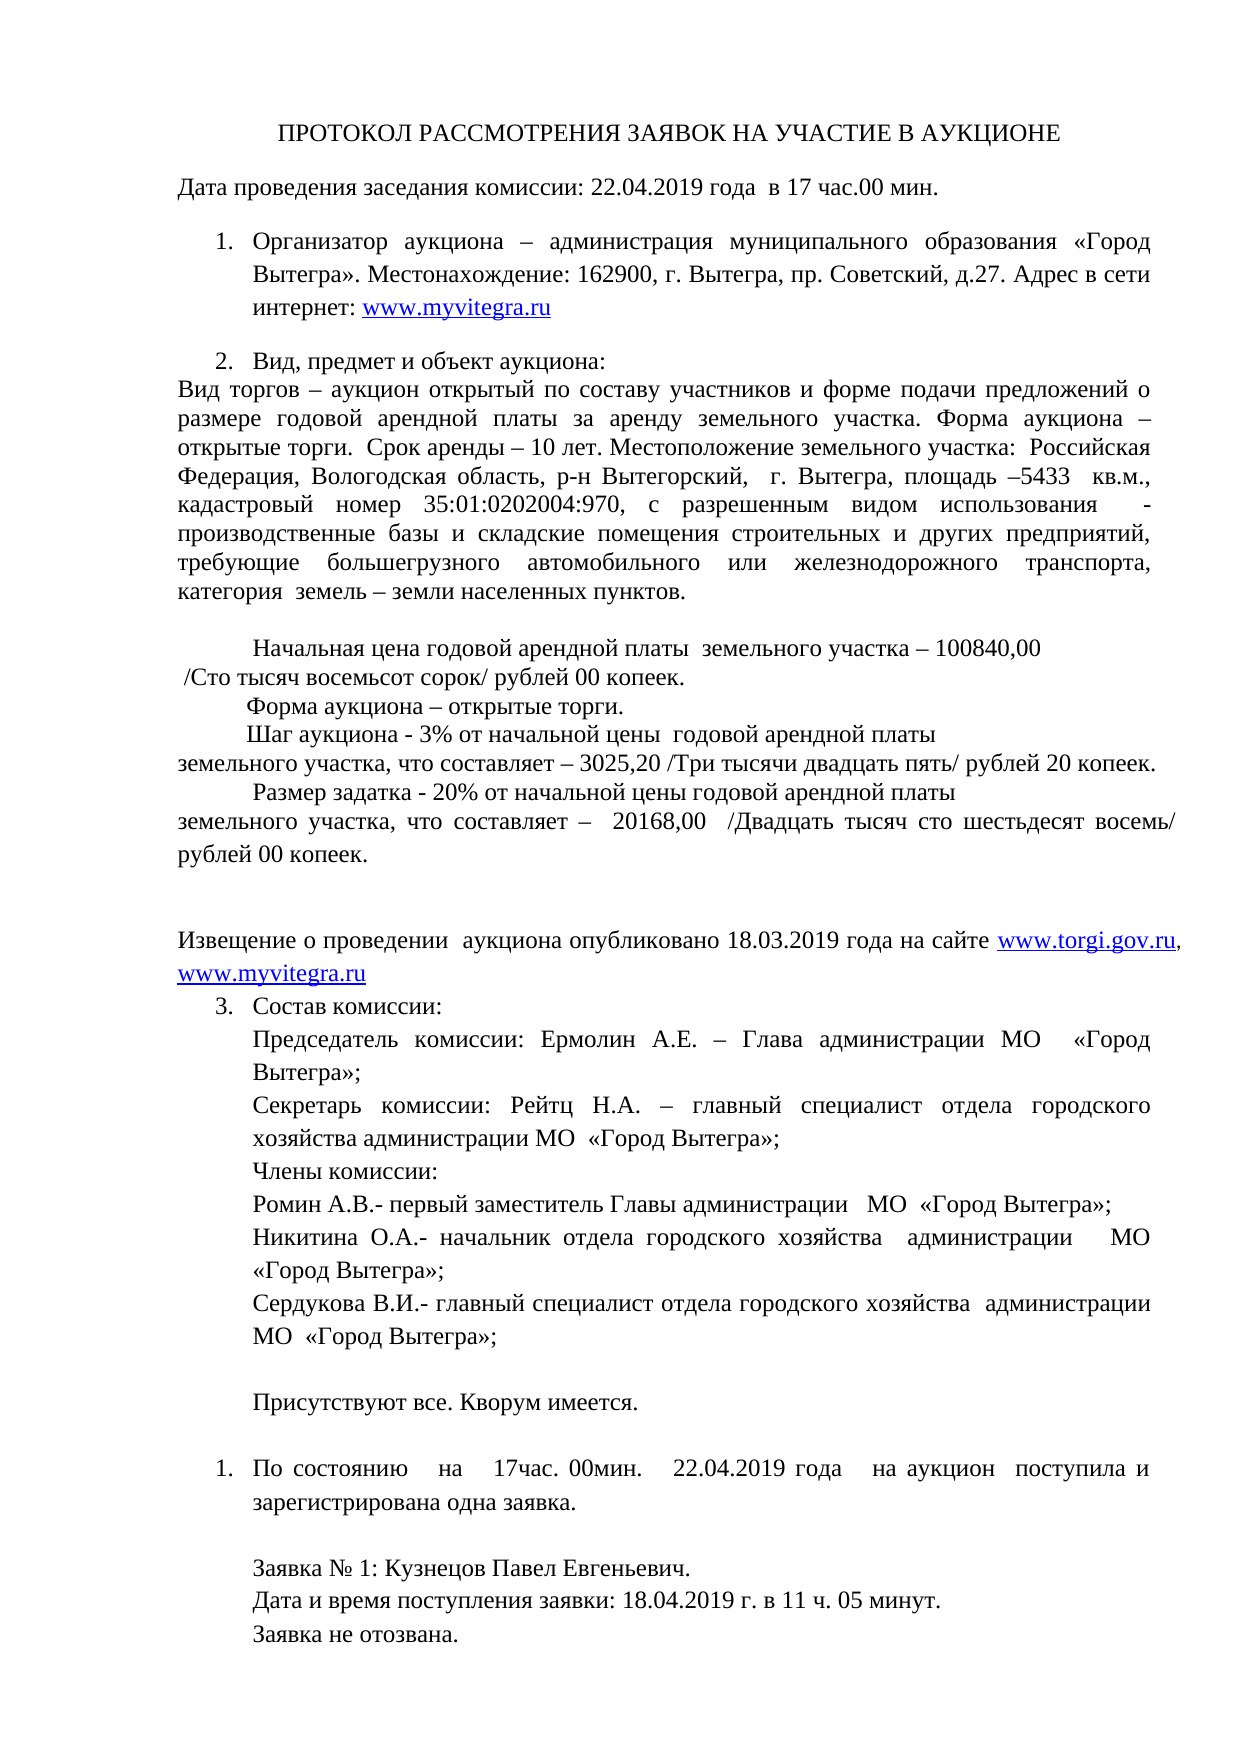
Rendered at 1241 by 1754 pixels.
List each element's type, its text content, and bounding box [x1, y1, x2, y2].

list Сердукова В.И.- главный специалист отдела городского хозяйства администрации МО «Город Вытегра»; [252, 1288, 1152, 1350]
list По состоянию на 17час. 00мин. 22.04.2019 года на аукцион поступила и зарегистрирована одна заявка. [215, 1453, 1152, 1515]
list Члены комиссии: [252, 1156, 1152, 1185]
list Состав комиссии: [215, 991, 1152, 1020]
list Присутствуют все. Кворум имеется. [252, 1387, 1152, 1416]
text земельного участка, что составляет – 3025,20 /Три тысячи двадцать пять/ рублей 20 копеек. [177, 748, 1176, 777]
text Извещение о проведении аукциона опубликовано 18.03.2019 года на сайте www.torgi.gov.ru, www.myvitegra.ru [177, 925, 1181, 987]
list Вид, предмет и объект аукциона: [215, 346, 1152, 374]
text Начальная цена годовой арендной платы земельного участка – 100840,00 [177, 633, 1152, 662]
text ПРОТОКОЛ РАССМОТРЕНИЯ ЗАЯВОК НА УЧАСТИЕ В АУКЦИОНЕ [177, 118, 1152, 147]
text Дата проведения заседания комиссии: 22.04.2019 года в 17 час.00 мин. [177, 172, 1152, 201]
list Организатор аукциона – администрация муниципального образования «Город Вытегра». Местонахождение: 162900, г. Вытегра, пр. Советский, д.27. Адрес в сети интернет: www.myvitegra.ru [215, 226, 1152, 321]
text земельного участка, что составляет – 20168,00 /Двадцать тысяч сто шестьдесят восемь/ рублей 00 копеек. [177, 806, 1176, 867]
text Шаг аукциона - 3% от начальной цены годовой арендной платы [177, 719, 1176, 748]
list Никитина О.А.- начальник отдела городского хозяйства администрации МО «Город Вытегра»; [252, 1222, 1152, 1284]
text Форма аукциона – открытые торги. [177, 691, 1176, 719]
list Секретарь комиссии: Рейтц Н.А. – главный специалист отдела городского хозяйства администрации МО «Город Вытегра»; [252, 1090, 1152, 1152]
list Заявка не отозвана. [252, 1619, 1152, 1647]
text Вид торгов – аукцион открытый по составу участников и форме подачи предложений о размере годовой арендной платы за аренду земельного участка. Форма аукциона – открытые торги. Срок аренды – 10 лет. Местоположение земельного участка: Российская Федерация, Вологодская область, р-н Вытегорский, г. Вытегра, площадь –5433 кв.м., кадастровый номер 35:01:0202004:970, с разрешенным видом использования - производственные базы и складские помещения строительных и других предприятий, требующие большегрузного автомобильного или железнодорожного транспорта, категория земель – земли населенных пунктов. [177, 374, 1152, 604]
list Дата и время поступления заявки: 18.04.2019 г. в 11 ч. 05 минут. [252, 1586, 1152, 1614]
text Размер задатка - 20% от начальной цены годовой арендной платы [177, 777, 1176, 806]
list Заявка № 1: Кузнецов Павел Евгеньевич. [252, 1553, 1152, 1581]
text /Сто тысяч восемьсот сорок/ рублей 00 копеек. [177, 662, 1152, 691]
list Ромин А.В.- первый заместитель Главы администрации МО «Город Вытегра»; [252, 1189, 1152, 1218]
list Председатель комиссии: Ермолин А.Е. – Глава администрации МО «Город Вытегра»; [252, 1024, 1152, 1086]
